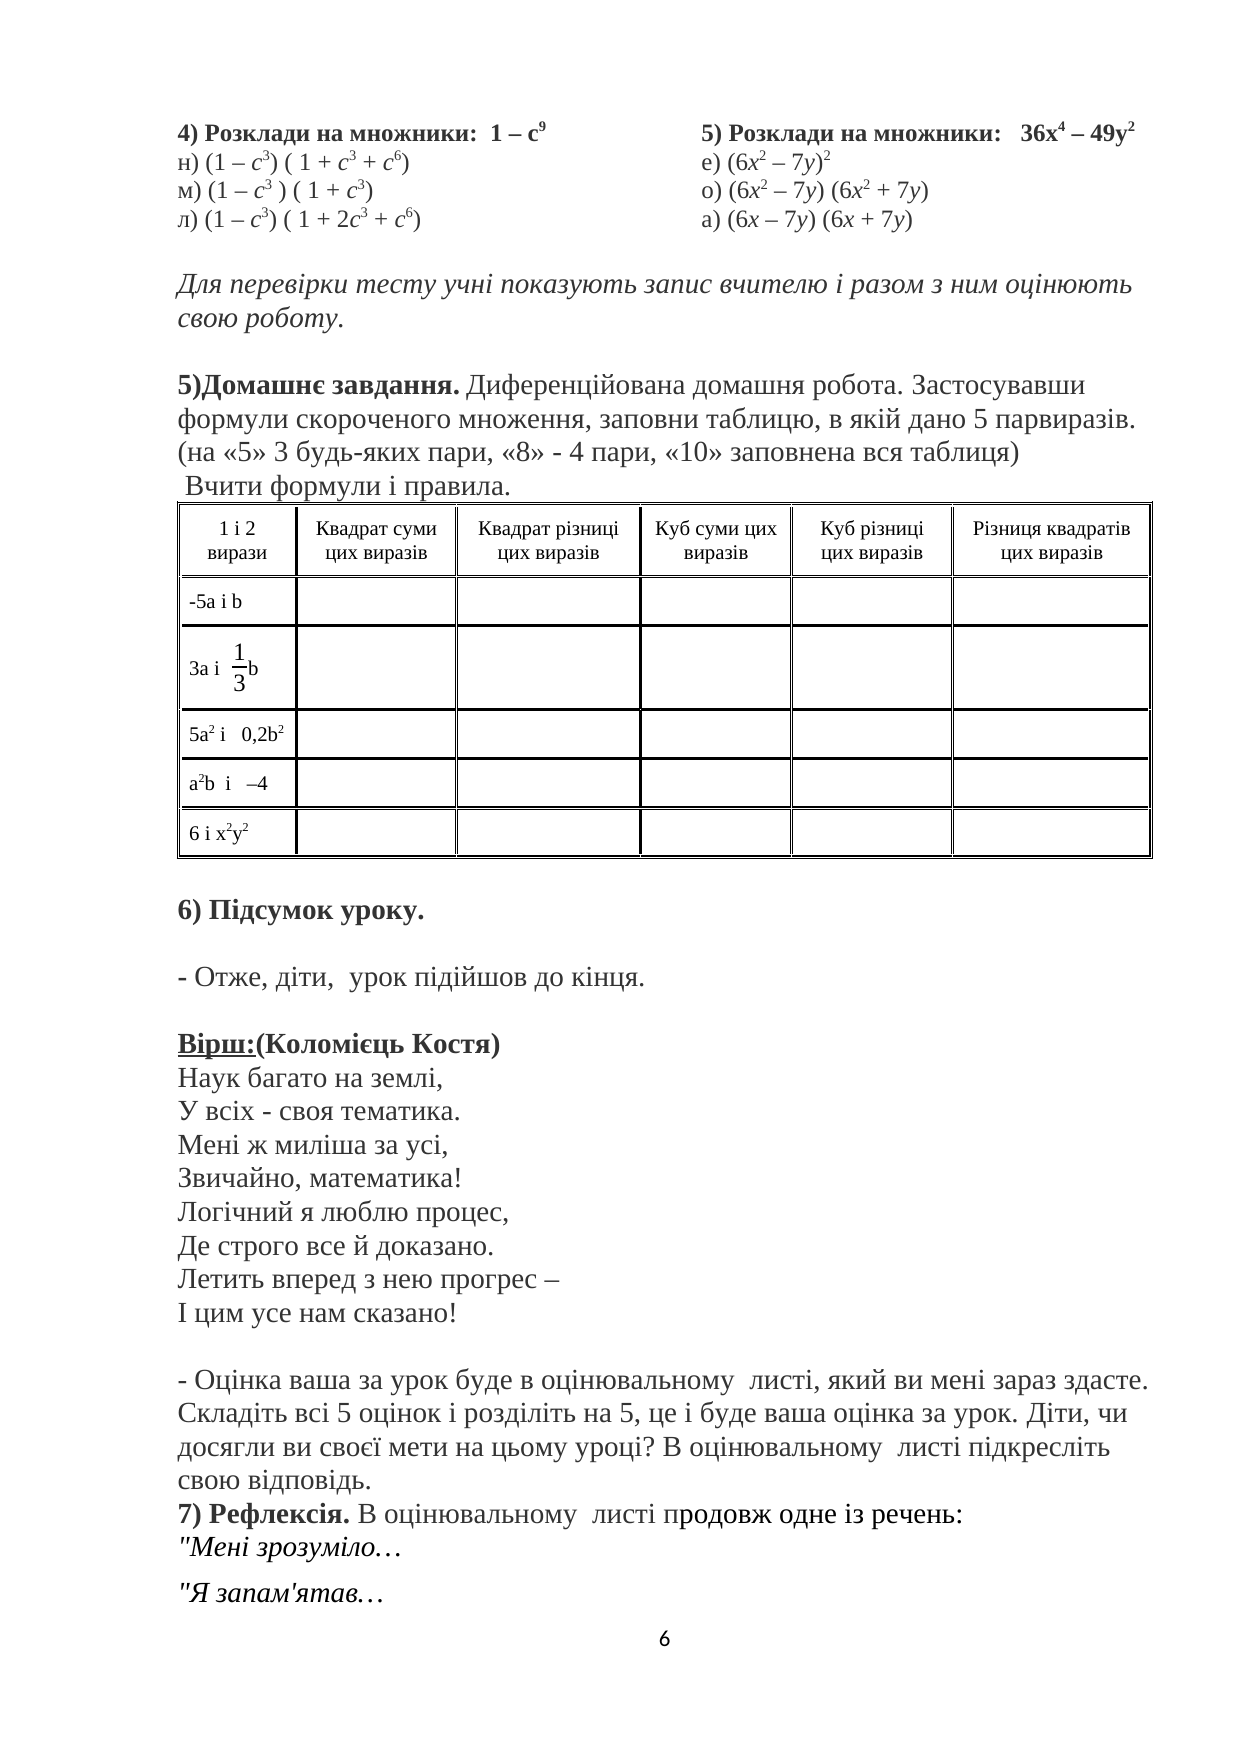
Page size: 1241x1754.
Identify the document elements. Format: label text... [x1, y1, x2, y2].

table_cell [458, 760, 639, 806]
table_cell [642, 760, 790, 806]
table_cell [458, 627, 639, 708]
text e) (6x2 – 7y)2 o) (6x2 – 7y) (6x2 + 7y) a) (6x – 7y) (6x + 7y) [701, 147, 1152, 233]
table_cell [954, 757, 1149, 806]
text "Мені зрозуміло… [177, 1529, 1152, 1563]
table_cell [640, 810, 792, 855]
table_cell [298, 627, 455, 708]
table_header Квадрат різниці цих виразів [456, 505, 640, 575]
table_cell [298, 578, 455, 624]
table_cell [953, 575, 1151, 624]
table_cell [954, 624, 1149, 708]
text - Оцінка ваша за урок буде в оцінювальному листі, який ви мені зараз здасте. Складіть всі 5 оцінок і розділіть на 5, це і буде ваша оцінка за урок. Діти, чи досягли ви своєї мети на цьому уроці? В оцінювальному листі підкресліть свою відповідь. [177, 1362, 1152, 1496]
text 5) Розклади на множники: 36x4 – 49y2 [701, 118, 1152, 147]
table_cell [456, 810, 640, 855]
table_cell [458, 711, 639, 757]
table_cell [793, 578, 951, 624]
text - Отже, діти, урок підійшов до кінця. [177, 959, 1152, 993]
text 7) Рефлексія. В оцінювальному листі продовж одне із речень: [177, 1496, 1152, 1529]
table_cell [793, 760, 951, 806]
table_cell [298, 711, 455, 757]
text "Я запам'ятав… [177, 1576, 1152, 1609]
table_cell [793, 711, 951, 757]
table_cell 6 і х2у2 [180, 806, 296, 855]
table_cell [642, 578, 790, 624]
text Вірш:(Коломієць Костя) [177, 1026, 1152, 1060]
table_cell [296, 810, 456, 855]
table_cell [793, 627, 951, 708]
text н) (1 – c3) ( 1 + c3 + c6) м) (1 – c3 ) ( 1 + c3) л) (1 – с3) ( 1 + 2с3 + с6) [177, 147, 627, 233]
table_cell a2b і –4 [180, 757, 295, 806]
table_cell [642, 627, 790, 708]
table_cell 5а2 і 0,2b2 [178, 708, 295, 757]
table_cell 3а і b [180, 624, 295, 708]
text 5)Домашнє завдання. Диференційована домашня робота. Застосувавши формули скороченого множення, заповни таблицю, в якій дано 5 парвиразів. (на «5» 3 будь-яких пари, «8» - 4 пари, «10» заповнена вся таблиця) Вчити формули і правила. [177, 367, 1152, 501]
text 4) Розклади на множники: 1 – c9 [177, 118, 627, 147]
table_cell -5а і b [178, 575, 296, 624]
table_cell [792, 810, 952, 855]
table_cell [298, 760, 455, 806]
text Наук багато на землі, У всіх - своя тематика. Мені ж миліша за усі, Звичайно, математика! Логічний я люблю процес, Де строго все й доказано. Летить вперед з нею прогрес – І цим усе нам сказано! [177, 1060, 1152, 1328]
table_header Квадрат суми цих виразів [296, 505, 456, 575]
text 6) Підсумок уроку. [177, 892, 1152, 926]
table_cell [953, 806, 1150, 855]
table_header Різниця квадратів цих виразів [953, 505, 1149, 575]
table_cell [458, 578, 639, 624]
table_header Куб різниці цих виразів [792, 505, 952, 575]
table_cell [954, 708, 1151, 757]
text Для перевірки тесту учні показують запис вчителю і разом з ним оцінюють свою роботу. [177, 267, 1152, 334]
table_header 1 і 2 вирази [180, 505, 296, 575]
table_header Куб суми цих виразів [640, 505, 792, 575]
table_cell [642, 711, 790, 757]
